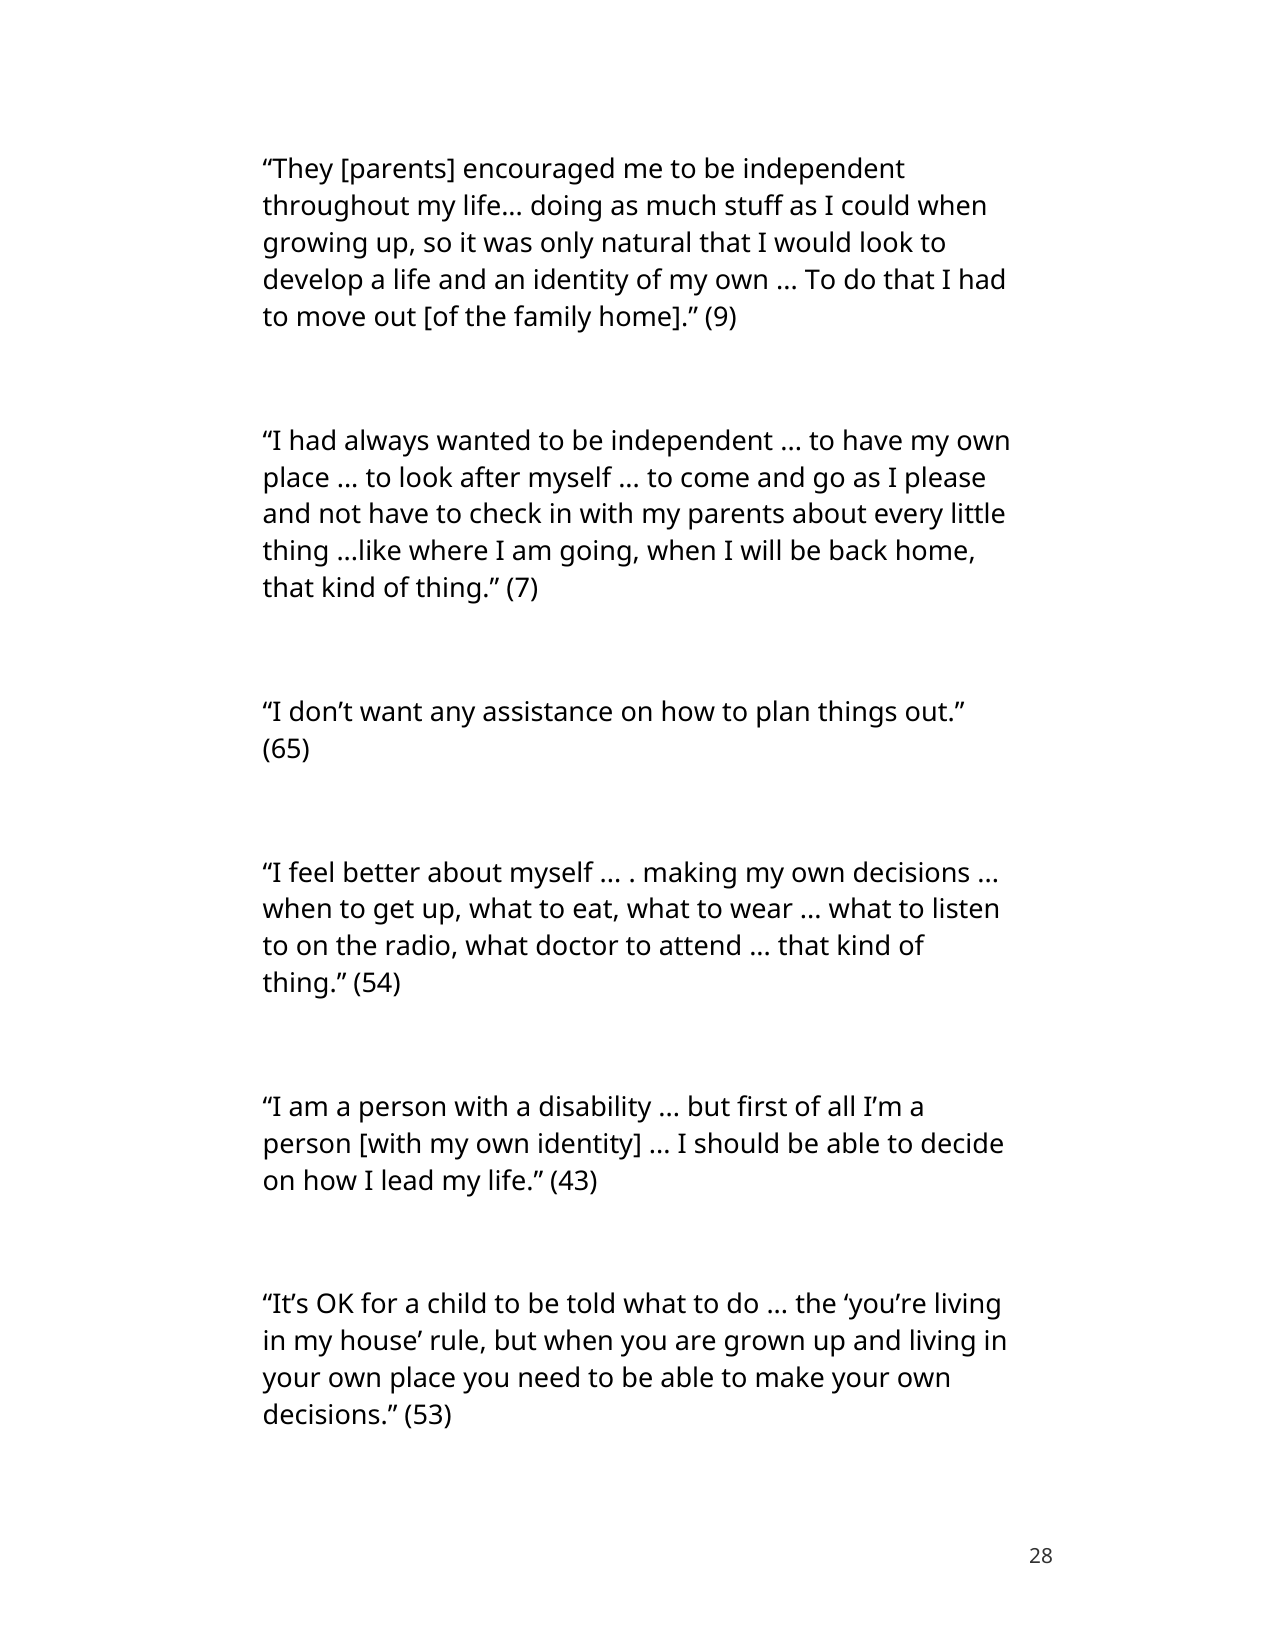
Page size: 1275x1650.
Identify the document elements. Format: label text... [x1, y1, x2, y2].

text “I had always wanted to be independent ... to have my own place ... to look after myself ... to come and go as I please and not have to check in with my parents about every little thing ...like where I am going, when I will be back home, that kind of thing.” (7) [262, 421, 1012, 606]
text “I am a person with a disability ... but first of all I’m a person [with my own identity] ... I should be able to decide on how I lead my life.” (43) [262, 1087, 1012, 1198]
text “I feel better about myself ... . making my own decisions ... when to get up, what to eat, what to wear ... what to listen to on the radio, what doctor to attend ... that kind of thing.” (54) [262, 853, 1012, 1001]
text “I don’t want any assistance on how to plan things out.” (65) [262, 692, 1012, 766]
text “It’s OK for a child to be told what to do ... the ‘you’re living in my house’ rule, but when you are grown up and living in your own place you need to be able to make your own decisions.” (53) [262, 1285, 1012, 1432]
text “They [parents] encouraged me to be independent throughout my life... doing as much stuff as I could when growing up, so it was only natural that I would look to develop a life and an identity of my own ... To do that I had to move out [of the family home].” (9) [262, 150, 1012, 334]
